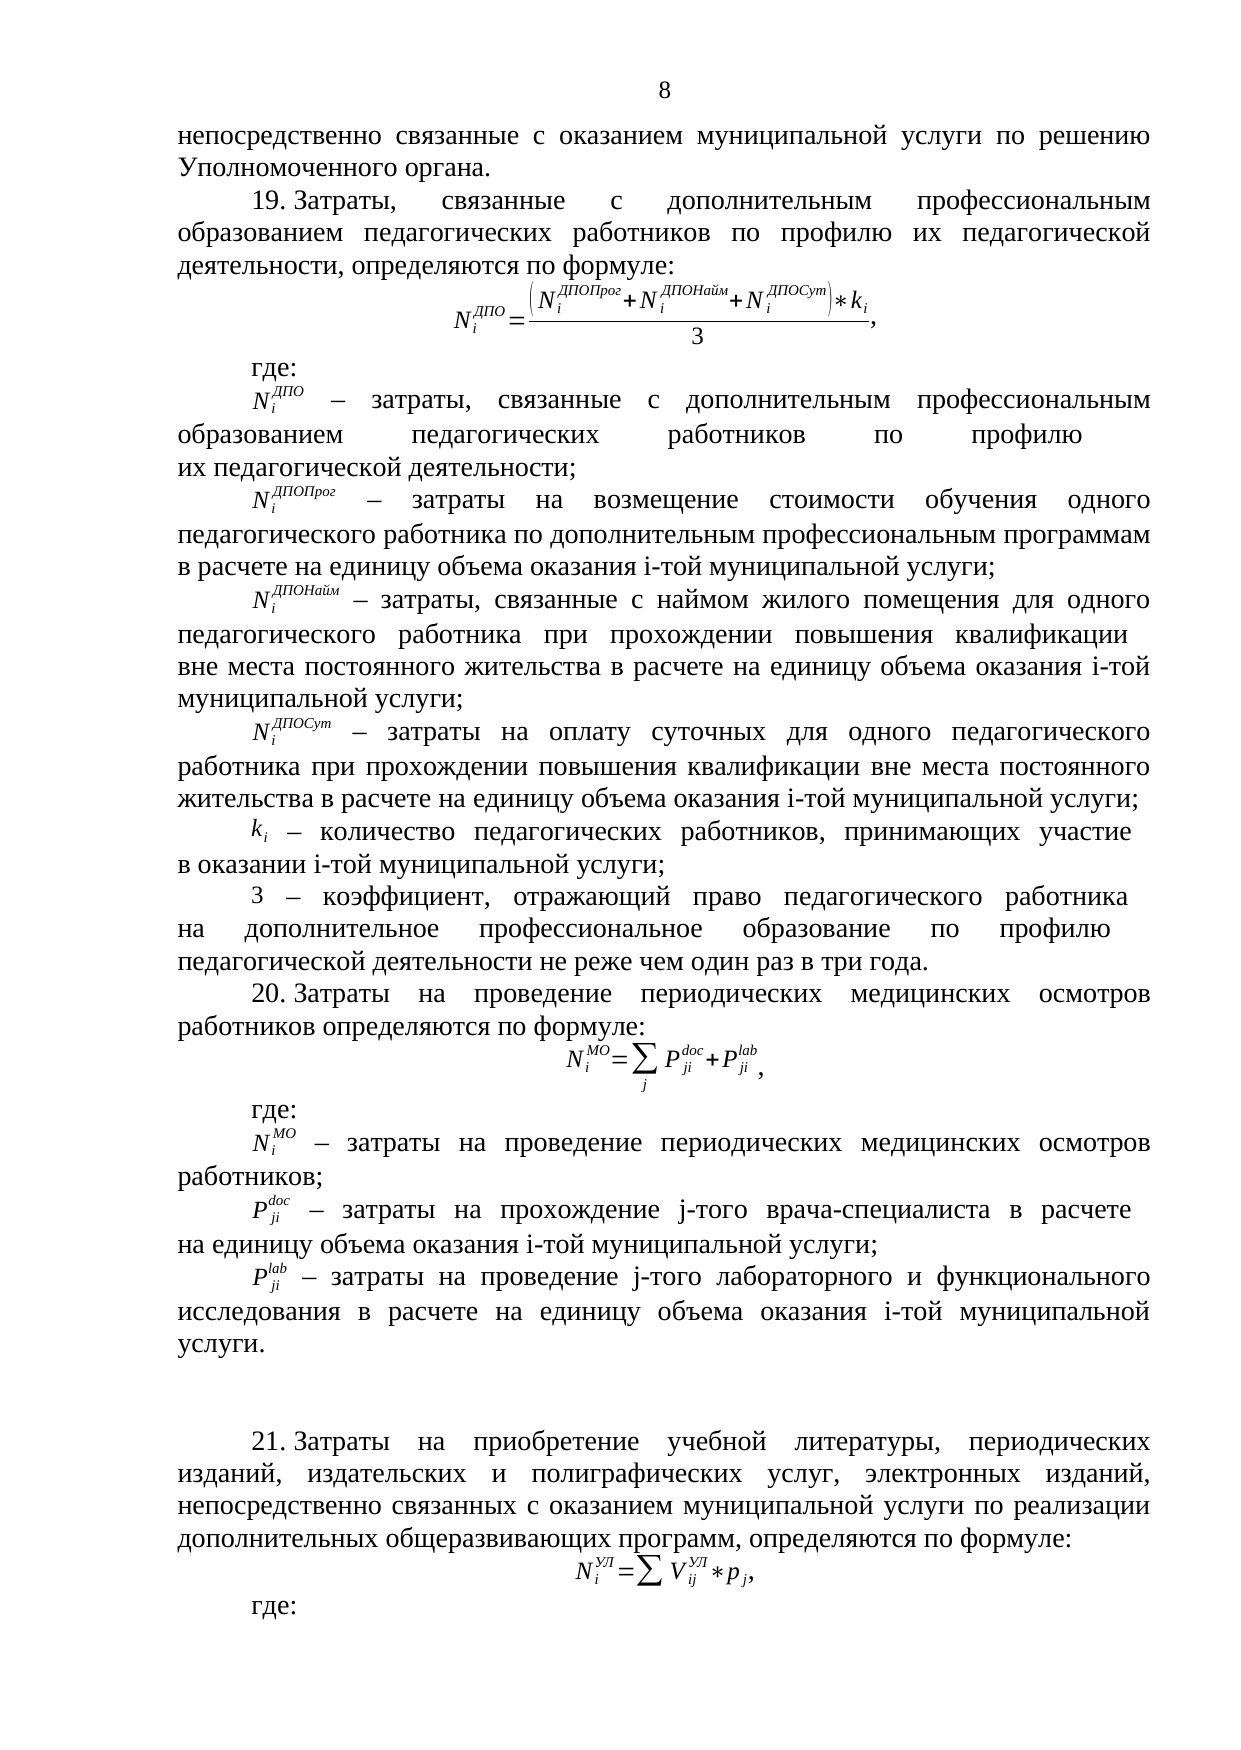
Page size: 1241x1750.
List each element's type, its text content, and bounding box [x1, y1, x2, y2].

text – затраты на возмещение стоимости обучения одного педагогического работника по дополнительным профессиональным программам в расчете на единицу объема оказания i-той муниципальной услуги; [177, 482, 1152, 582]
list Затраты, связанные с дополнительным профессиональным образованием педагогических работников по профилю их педагогической деятельности, определяются по формуле: [177, 183, 1152, 280]
text – коэффициент, отражающий право педагогического работника на дополнительное профессиональное образование по профилю педагогической деятельности не реже чем один раз в три года. [177, 879, 1152, 976]
text – затраты на прохождение j-того врача-специалиста в расчете на единицу объема оказания i-той муниципальной услуги; [177, 1192, 1152, 1259]
text – затраты, связанные с дополнительным профессиональным образованием педагогических работников по профилю их педагогической деятельности; [177, 382, 1152, 482]
text где: [177, 350, 1152, 382]
list Затраты на проведение периодических медицинских осмотров работников определяются по формуле: [177, 976, 1152, 1041]
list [177, 118, 1152, 183]
text – количество педагогических работников, принимающих участие в оказании i-той муниципальной услуги; [177, 814, 1152, 879]
text , [177, 1553, 1152, 1588]
text где: [177, 1588, 1152, 1620]
text , [177, 1041, 1152, 1092]
text – затраты на проведение периодических медицинских осмотров работников; [177, 1124, 1152, 1192]
text – затраты на оплату суточных для одного педагогического работника при прохождении повышения квалификации вне места постоянного жительства в расчете на единицу объема оказания i-той муниципальной услуги; [177, 714, 1152, 814]
text – затраты, связанные с наймом жилого помещения для одного педагогического работника при прохождении повышения квалификации вне места постоянного жительства в расчете на единицу объема оказания i-той муниципальной услуги; [177, 582, 1152, 714]
text где: [177, 1092, 1152, 1124]
text – затраты на проведение j-того лабораторного и функционального исследования в расчете на единицу объема оказания i-той муниципальной услуги. [177, 1259, 1152, 1359]
text , [177, 280, 1152, 350]
list Затраты на приобретение учебной литературы, периодических изданий, издательских и полиграфических услуг, электронных изданий, непосредственно связанных с оказанием муниципальной услуги по реализации дополнительных общеразвивающих программ, определяются по формуле: [177, 1423, 1152, 1553]
